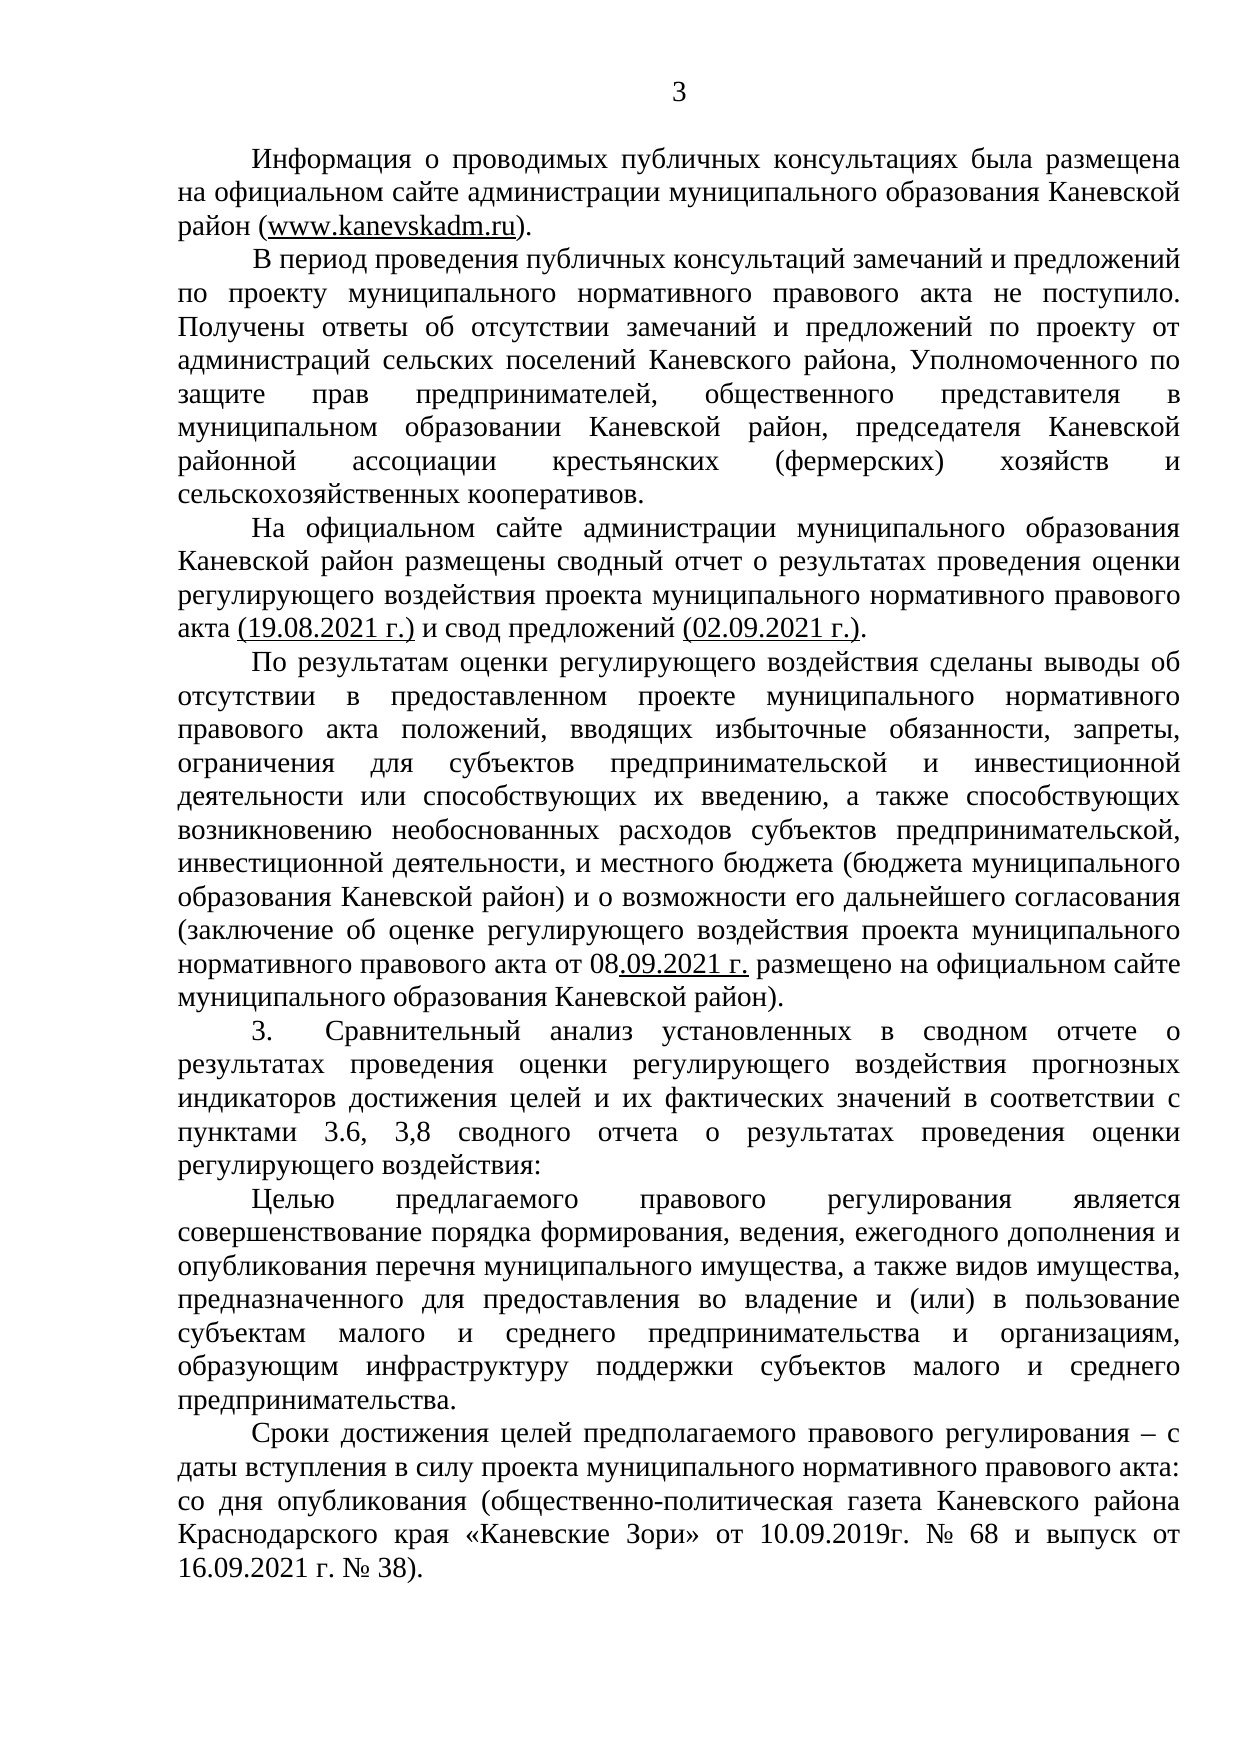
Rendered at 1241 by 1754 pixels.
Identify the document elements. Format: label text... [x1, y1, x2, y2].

text Информация о проводимых публичных консультациях была размещена на официальном сайте администрации муниципального образования Каневской район (www.kanevskadm.ru). [177, 141, 1181, 242]
list Сравнительный анализ установленных в сводном отчете о результатах проведения оценки регулирующего воздействия прогнозных индикаторов достижения целей и их фактических значений в соответствии с пунктами 3.6, 3,8 сводного отчета о результатах проведения оценки регулирующего воздействия: [177, 1013, 1181, 1181]
list Сроки достижения целей предполагаемого правового регулирования – с даты вступления в силу проекта муниципального нормативного правового акта: со дня опубликования (общественно-политическая газета Каневского района Краснодарского края «Каневские Зори» от 10.09.2019г. № 68 и выпуск от 16.09.2021 г. № 38). [177, 1416, 1181, 1583]
text В период проведения публичных консультаций замечаний и предложений по проекту муниципального нормативного правового акта не поступило. Получены ответы об отсутствии замечаний и предложений по проекту от администраций сельских поселений Каневского района, Уполномоченного по защите прав предпринимателей, общественного представителя в муниципальном образовании Каневской район, председателя Каневской районной ассоциации крестьянских (фермерских) хозяйств и сельскохозяйственных кооперативов. [177, 242, 1181, 510]
list По результатам оценки регулирующего воздействия сделаны выводы об отсутствии в предоставленном проекте муниципального нормативного правового акта положений, вводящих избыточные обязанности, запреты, ограничения для субъектов предпринимательской и инвестиционной деятельности или способствующих их введению, а также способствующих возникновению необоснованных расходов субъектов предпринимательской, инвестиционной деятельности, и местного бюджета (бюджета муниципального образования Каневской район) и о возможности его дальнейшего согласования (заключение об оценке регулирующего воздействия проекта муниципального нормативного правового акта от 08.09.2021 г. размещено на официальном сайте муниципального образования Каневской район). [177, 644, 1181, 1013]
list На официальном сайте администрации муниципального образования Каневской район размещены сводный отчет о результатах проведения оценки регулирующего воздействия проекта муниципального нормативного правового акта (19.08.2021 г.) и свод предложений (02.09.2021 г.). [177, 510, 1181, 644]
list Целью предлагаемого правового регулирования является совершенствование порядка формирования, ведения, ежегодного дополнения и опубликования перечня муниципального имущества, а также видов имущества, предназначенного для предоставления во владение и (или) в пользование субъектам малого и среднего предпринимательства и организациям, образующим инфраструктуру поддержки субъектов малого и среднего предпринимательства. [177, 1181, 1181, 1416]
